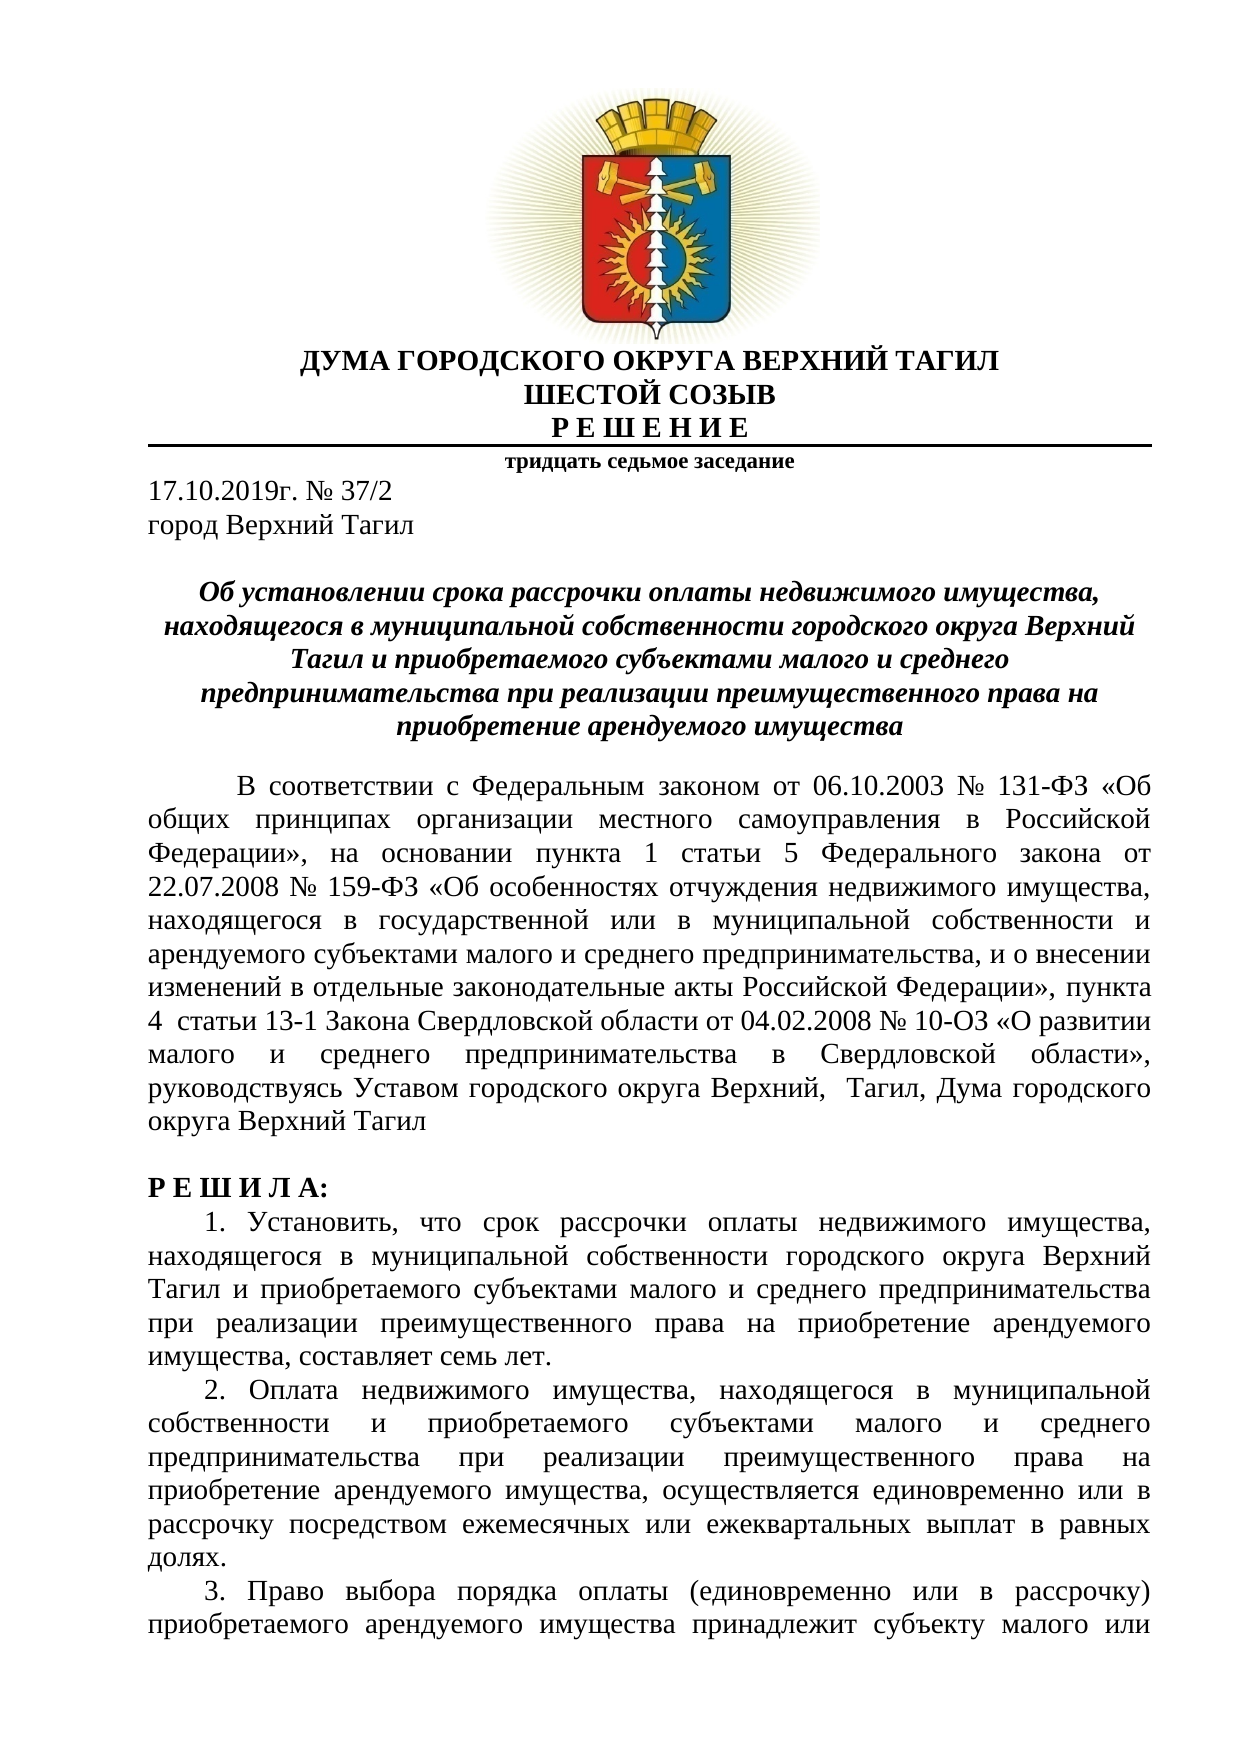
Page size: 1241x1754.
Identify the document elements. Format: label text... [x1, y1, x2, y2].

text Об установлении срока рассрочки оплаты недвижимого имущества, находящегося в муниципальной собственности городского округа Верхний Тагил и приобретаемого субъектами малого и среднего предпринимательства при реализации преимущественного права на приобретение арендуемого имущества [148, 574, 1152, 742]
text тридцать седьмое заседание [148, 447, 1152, 473]
text ДУМА ГОРОДСКОГО ОКРУГА ВЕРХНИЙ ТАГИЛ [148, 343, 1152, 377]
text город Верхний Тагил [148, 507, 1152, 541]
text 1. Установить, что срок рассрочки оплаты недвижимого имущества, находящегося в муниципальной собственности городского округа Верхний Тагил и приобретаемого субъектами малого и среднего предпринимательства при реализации преимущественного права на приобретение арендуемого имущества, составляет семь лет. [148, 1204, 1152, 1372]
picture [479, 88, 820, 344]
text Р Е Ш Е Н И Е [148, 410, 1152, 444]
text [148, 1573, 1152, 1640]
text ШЕСТОЙ СОЗЫВ [148, 377, 1152, 410]
text Р Е Ш И Л А: [148, 1171, 1152, 1204]
text 2. Оплата недвижимого имущества, находящегося в муниципальной собственности и приобретаемого субъектами малого и среднего предпринимательства при реализации преимущественного права на приобретение арендуемого имущества, осуществляется единовременно или в рассрочку посредством ежемесячных или ежеквартальных выплат в равных долях. [148, 1372, 1152, 1573]
text В соответствии с Федеральным законом от 06.10.2003 № 131-ФЗ «Об общих принципах организации местного самоуправления в Российской Федерации», на основании пункта 1 статьи 5 Федерального закона от 22.07.2008 № 159-ФЗ «Об особенностях отчуждения недвижимого имущества, находящегося в государственной или в муниципальной собственности и арендуемого субъектами малого и среднего предпринимательства, и о внесении изменений в отдельные законодательные акты Российской Федерации», пункта 4 статьи 13-1 Закона Свердловской области от 04.02.2008 № 10-ОЗ «О развитии малого и среднего предпринимательства в Свердловской области», руководствуясь Уставом городского округа Верхний, Тагил, Дума городского округа Верхний Тагил [148, 768, 1152, 1137]
text 17.10.2019г. № 37/2 [148, 473, 1152, 507]
